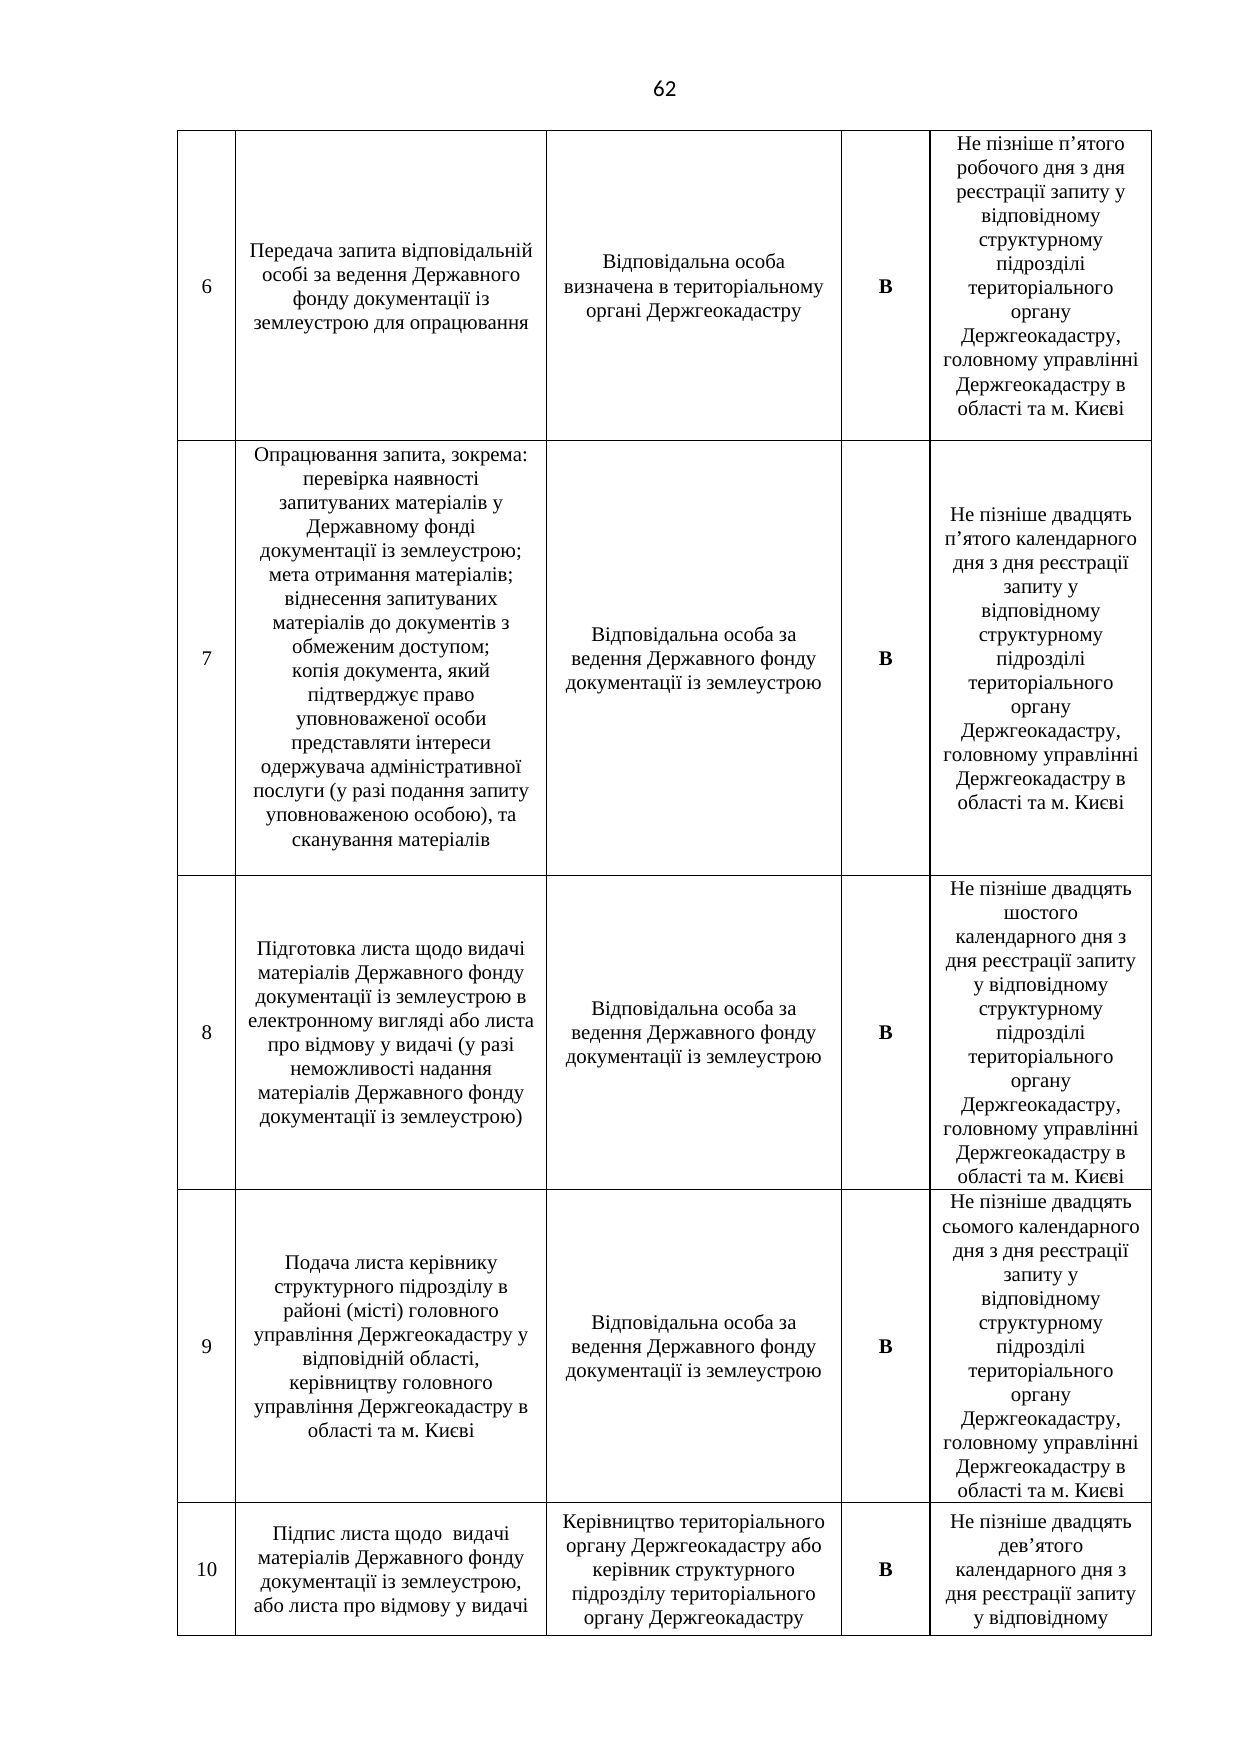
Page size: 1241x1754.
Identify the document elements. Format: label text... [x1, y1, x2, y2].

table_cell Відповідальна особа визначена в територіальному органі Держгеокадастру [547, 131, 841, 440]
table_cell Не пізніше двадцять шостого календарного дня з дня реєстрації запиту у відповідному структурному підрозділі територіального органу Держгеокадастру, головному управлінні Держгеокадастру в області та м. Києві [931, 876, 1151, 1188]
table_cell В [842, 1190, 929, 1502]
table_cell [931, 1503, 1151, 1635]
table_cell 8 [178, 876, 235, 1188]
table_cell Подача листа керівнику структурного підрозділу в районі (місті) головного управління Держгеокадастру у відповідній області, керівництву головного управління Держгеокадастру в області та м. Києві [236, 1190, 546, 1502]
table_cell 6 [178, 131, 235, 440]
table_cell Відповідальна особа за ведення Державного фонду документації із землеустрою [547, 876, 841, 1188]
table_cell Відповідальна особа за ведення Державного фонду документації із землеустрою [547, 1190, 841, 1502]
table_cell В [842, 131, 929, 440]
table_cell Не пізніше п’ятого робочого дня з дня реєстрації запиту у відповідному структурному підрозділі територіального органу Держгеокадастру, головному управлінні Держгеокадастру в області та м. Києві [931, 131, 1151, 440]
table_cell Не пізніше двадцять сьомого календарного дня з дня реєстрації запиту у відповідному структурному підрозділі територіального органу Держгеокадастру, головному управлінні Держгеокадастру в області та м. Києві [931, 1190, 1151, 1502]
table_cell 9 [178, 1190, 235, 1502]
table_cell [236, 1503, 546, 1635]
table_cell В [842, 441, 929, 874]
table_cell Підготовка листа щодо видачі матеріалів Державного фонду документації із землеустрою в електронному вигляді або листа про відмову у видачі (у разі неможливості надання матеріалів Державного фонду документації із землеустрою) [236, 876, 546, 1188]
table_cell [547, 1503, 841, 1635]
table_cell В [842, 1503, 929, 1635]
table_cell 10 [178, 1503, 235, 1635]
table_cell 7 [178, 441, 235, 874]
table_cell Передача запита відповідальній особі за ведення Державного фонду документації із землеустрою для опрацювання [236, 131, 546, 440]
table_cell Відповідальна особа за ведення Державного фонду документації із землеустрою [547, 441, 841, 874]
table_cell В [842, 876, 929, 1188]
table_cell Опрацювання запита, зокрема: перевірка наявності запитуваних матеріалів у Державному фонді документації із землеустрою; мета отримання матеріалів; віднесення запитуваних матеріалів до документів з обмеженим доступом; копія документа, який підтверджує право уповноваженої особи представляти інтереси одержувача адміністративної послуги (у разі подання запиту уповноваженою особою), та сканування матеріалів [236, 441, 546, 874]
table_cell Не пізніше двадцять п’ятого календарного дня з дня реєстрації запиту у відповідному структурному підрозділі територіального органу Держгеокадастру, головному управлінні Держгеокадастру в області та м. Києві [931, 441, 1151, 874]
